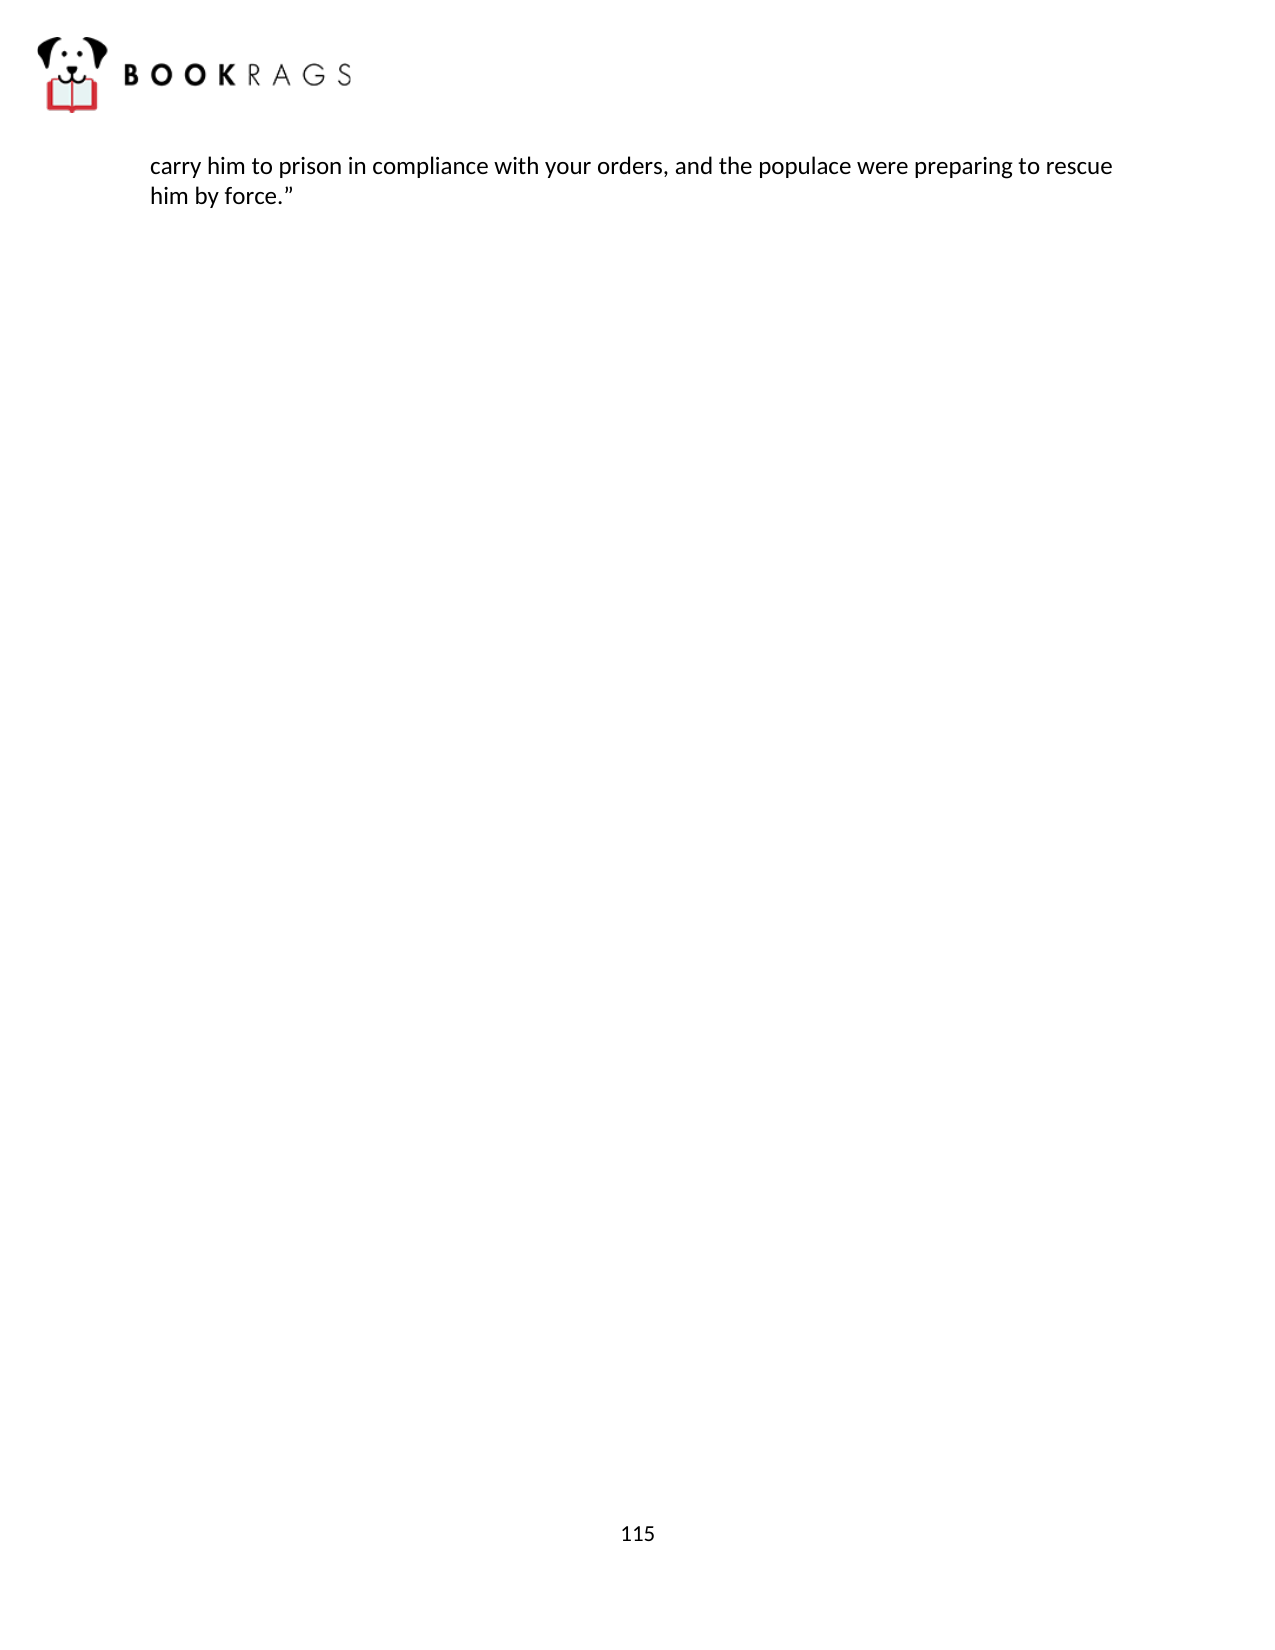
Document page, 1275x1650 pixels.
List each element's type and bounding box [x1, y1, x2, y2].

picture [37, 37, 351, 113]
text [150, 150, 1125, 211]
